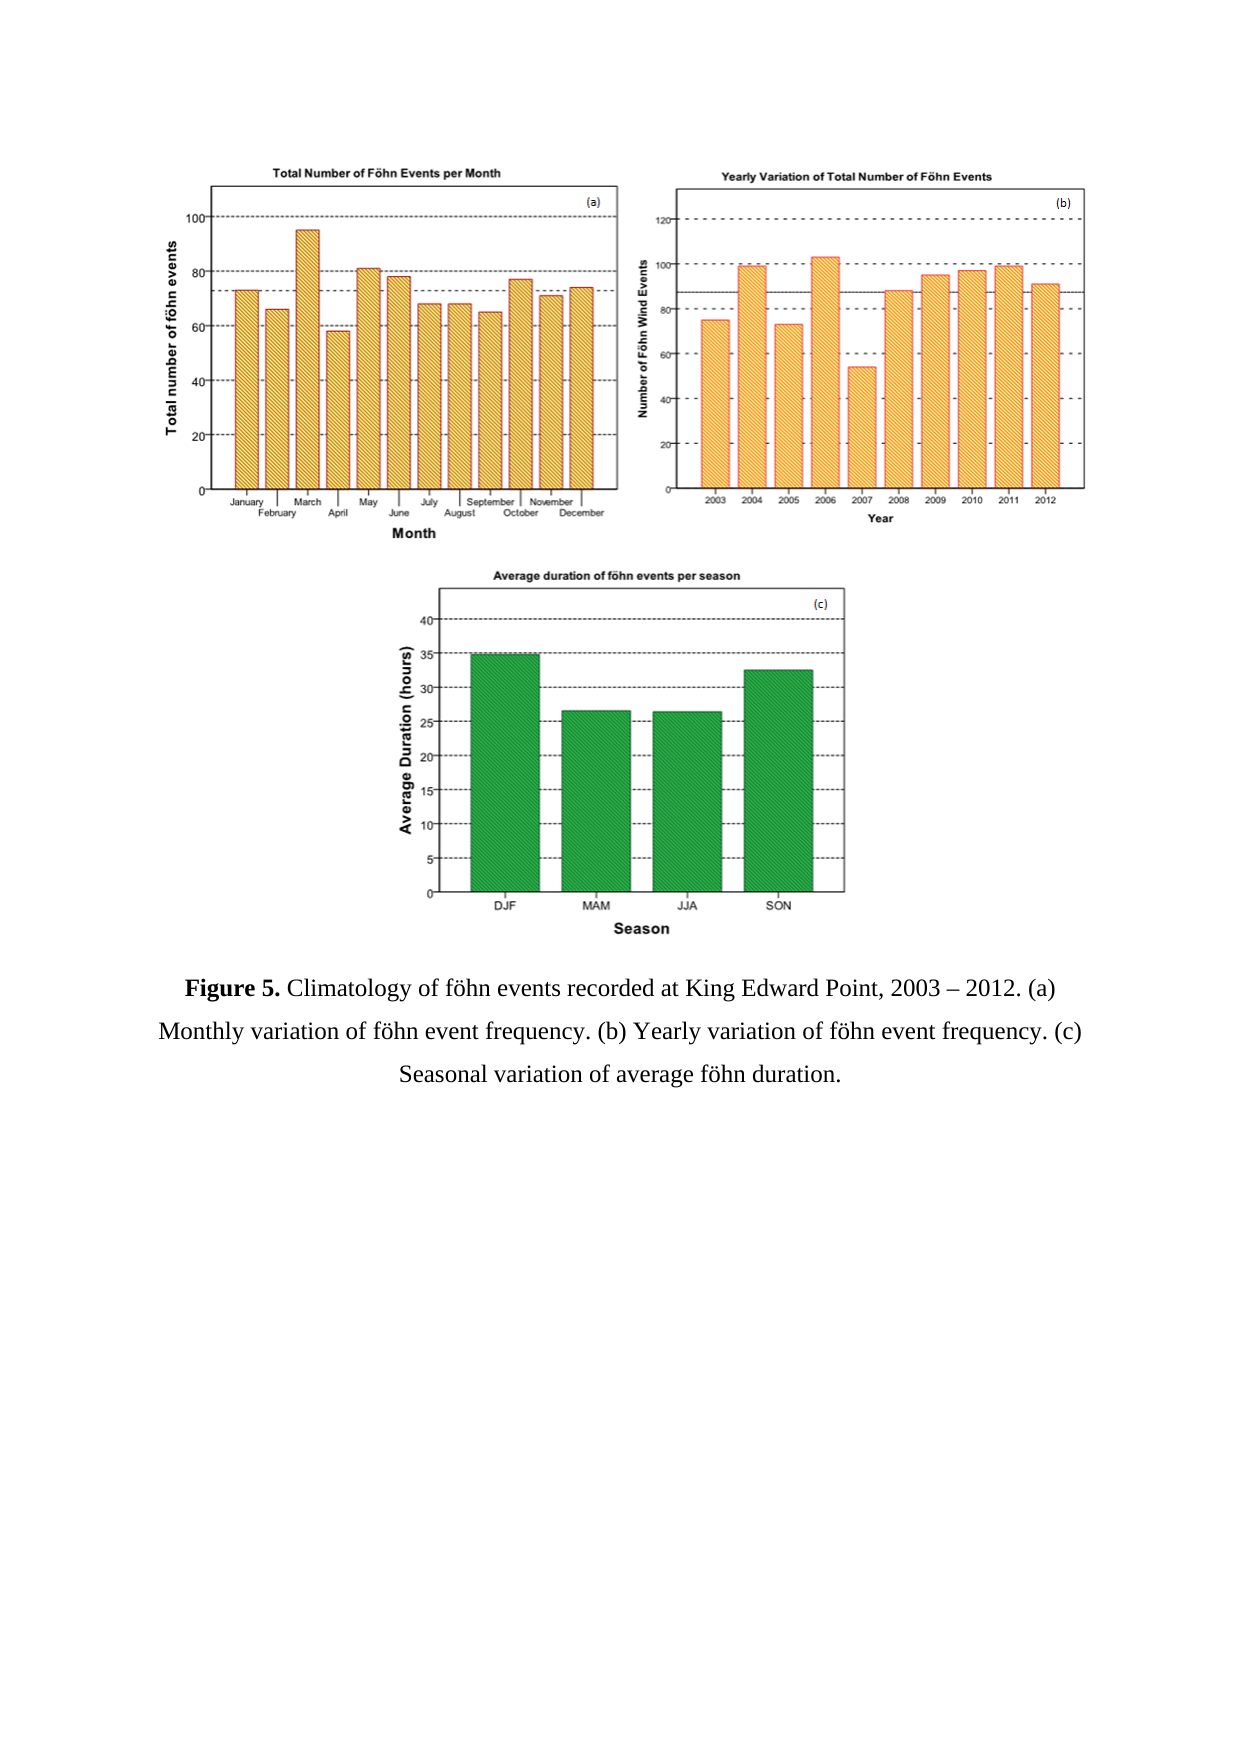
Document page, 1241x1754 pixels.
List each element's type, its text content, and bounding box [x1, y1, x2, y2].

text Figure 5. Climatology of föhn events recorded at King Edward Point, 2003 – 2012. (a) Monthly variation of föhn event frequency. (b) Yearly variation of föhn event frequency. (c) Seasonal variation of average föhn duration. [150, 973, 1090, 1088]
picture [150, 150, 1091, 949]
